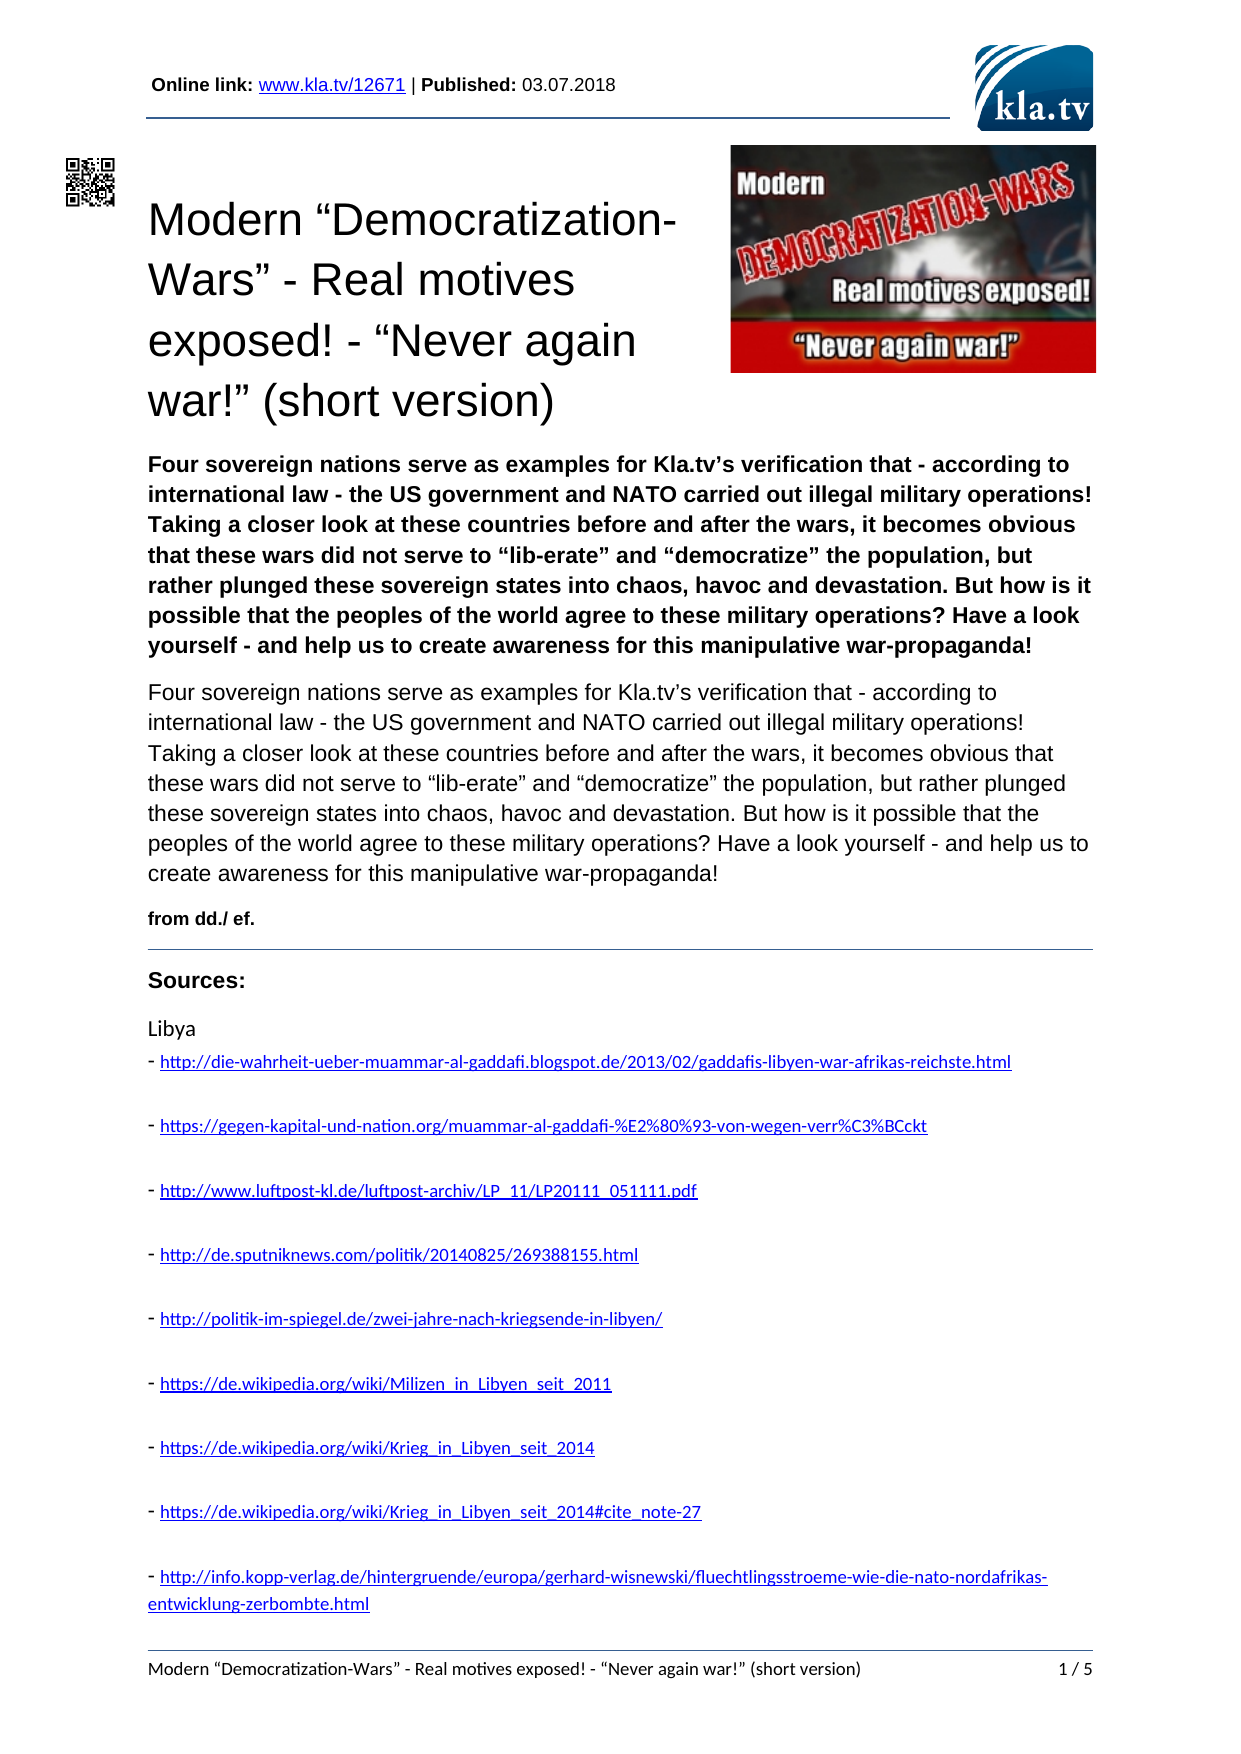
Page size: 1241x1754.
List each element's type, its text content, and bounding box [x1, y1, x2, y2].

text Modern “Democratization-Wars” - Real motives exposed! - “Never again war!” (short version) [148, 192, 1093, 427]
text Sources: [148, 950, 1093, 993]
text Four sovereign nations serve as examples for Kla.tv’s verification that - according to international law - the US government and NATO carried out illegal military operations! Taking a closer look at these countries before and after the wars, it becomes obvious that these wars did not serve to “lib-erate” and “democratize” the population, but rather plunged these sovereign states into chaos, havoc and devastation. But how is it possible that the peoples of the world agree to these military operations? Have a look yourself - and help us to create awareness for this manipulative war-propaganda! [148, 451, 1093, 659]
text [148, 1014, 1093, 1615]
text from dd./ ef. [148, 907, 1093, 929]
text Four sovereign nations serve as examples for Kla.tv’s verification that - according to international law - the US government and NATO carried out illegal military operations! Taking a closer look at these countries before and after the wars, it becomes obvious that these wars did not serve to “lib-erate” and “democratize” the population, but rather plunged these sovereign states into chaos, havoc and devastation. But how is it possible that the peoples of the world agree to these military operations? Have a look yourself - and help us to create awareness for this manipulative war-propaganda! [148, 679, 1093, 887]
